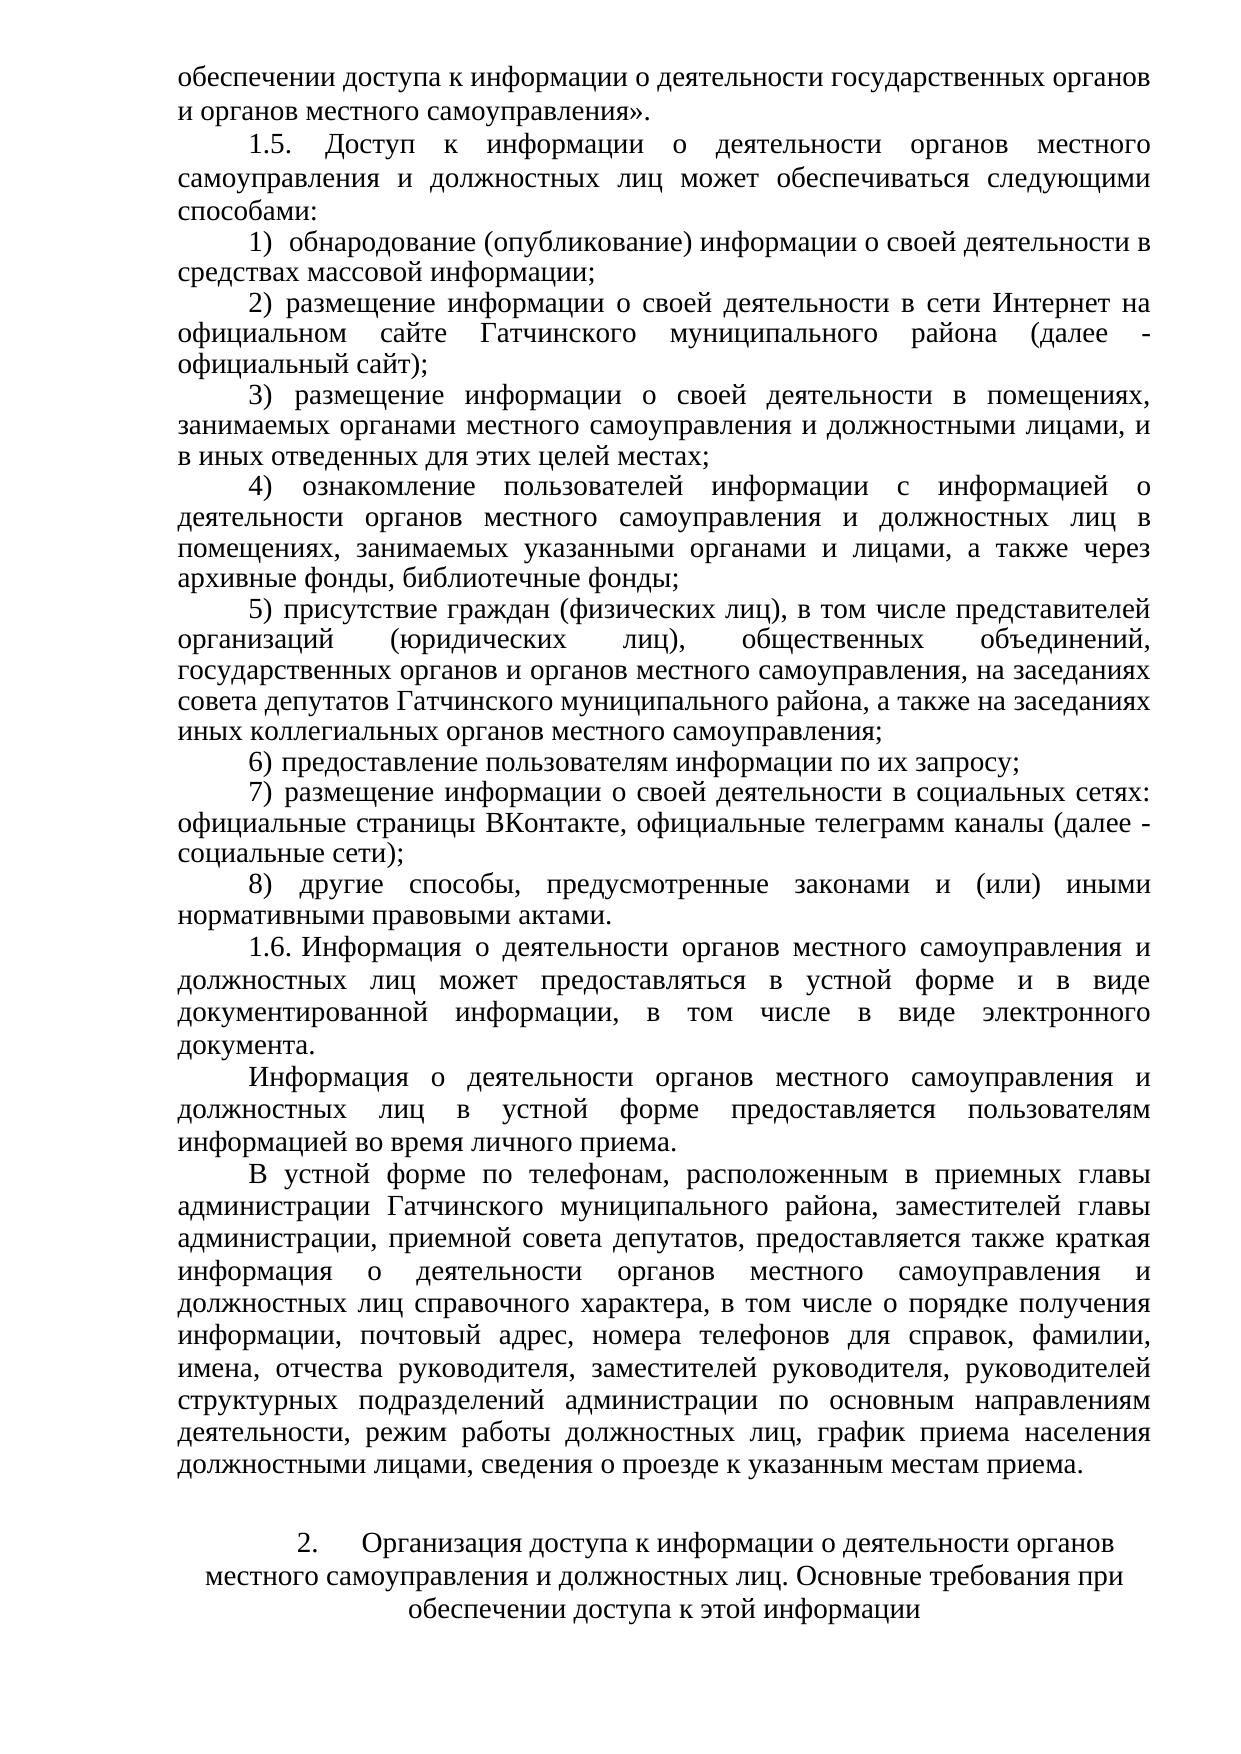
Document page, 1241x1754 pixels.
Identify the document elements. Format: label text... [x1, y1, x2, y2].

text Информация о деятельности органов местного самоуправления и должностных лиц в устной форме предоставляется пользователям информацией во время личного приема. [177, 1061, 1152, 1157]
list Доступ к информации о деятельности органов местного самоуправления и должностных лиц может обеспечиваться следующими способами: [177, 126, 1152, 227]
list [177, 59, 1152, 126]
list размещение информации о своей деятельности в сети Интернет на официальном сайте Гатчинского муниципального района (далее - официальный сайт); [177, 288, 1152, 380]
list Информация о деятельности органов местного самоуправления и должностных лиц может предоставляться в устной форме и в виде документированной информации, в том числе в виде электронного документа. [177, 930, 1152, 1061]
list предоставление пользователям информации по их запросу; [177, 747, 1152, 777]
list Организация доступа к информации о деятельности органов местного самоуправления и должностных лиц. Основные требования при обеспечении доступа к этой информации [177, 1527, 1152, 1624]
list ознакомление пользователей информации с информацией о деятельности органов местного самоуправления и должностных лиц в помещениях, занимаемых указанными органами и лицами, а также через архивные фонды, библиотечные фонды; [177, 471, 1152, 594]
list присутствие граждан (физических лиц), в том числе представителей организаций (юридических лиц), общественных объединений, государственных органов и органов местного самоуправления, на заседаниях совета депутатов Гатчинского муниципального района, а также на заседаниях иных коллегиальных органов местного самоуправления; [177, 594, 1152, 747]
list другие способы, предусмотренные законами и (или) иными нормативными правовыми актами. [177, 869, 1152, 930]
list размещение информации о своей деятельности в социальных сетях: официальные страницы ВКонтакте, официальные телеграмм каналы (далее - социальные сети); [177, 777, 1152, 869]
list размещение информации о своей деятельности в помещениях, занимаемых органами местного самоуправления и должностными лицами, и в иных отведенных для этих целей местах; [177, 380, 1152, 471]
text В устной форме по телефонам, расположенным в приемных главы администрации Гатчинского муниципального района, заместителей главы администрации, приемной совета депутатов, предоставляется также краткая информация о деятельности органов местного самоуправления и должностных лиц справочного характера, в том числе о порядке получения информации, почтовый адрес, номера телефонов для справок, фамилии, имена, отчества руководителя, заместителей руководителя, руководителей структурных подразделений администрации по основным направлениям деятельности, режим работы должностных лиц, график приема населения должностными лицами, сведения о проезде к указанным местам приема. [177, 1157, 1152, 1480]
list обнародование (опубликование) информации о своей деятельности в средствах массовой информации; [177, 227, 1152, 288]
